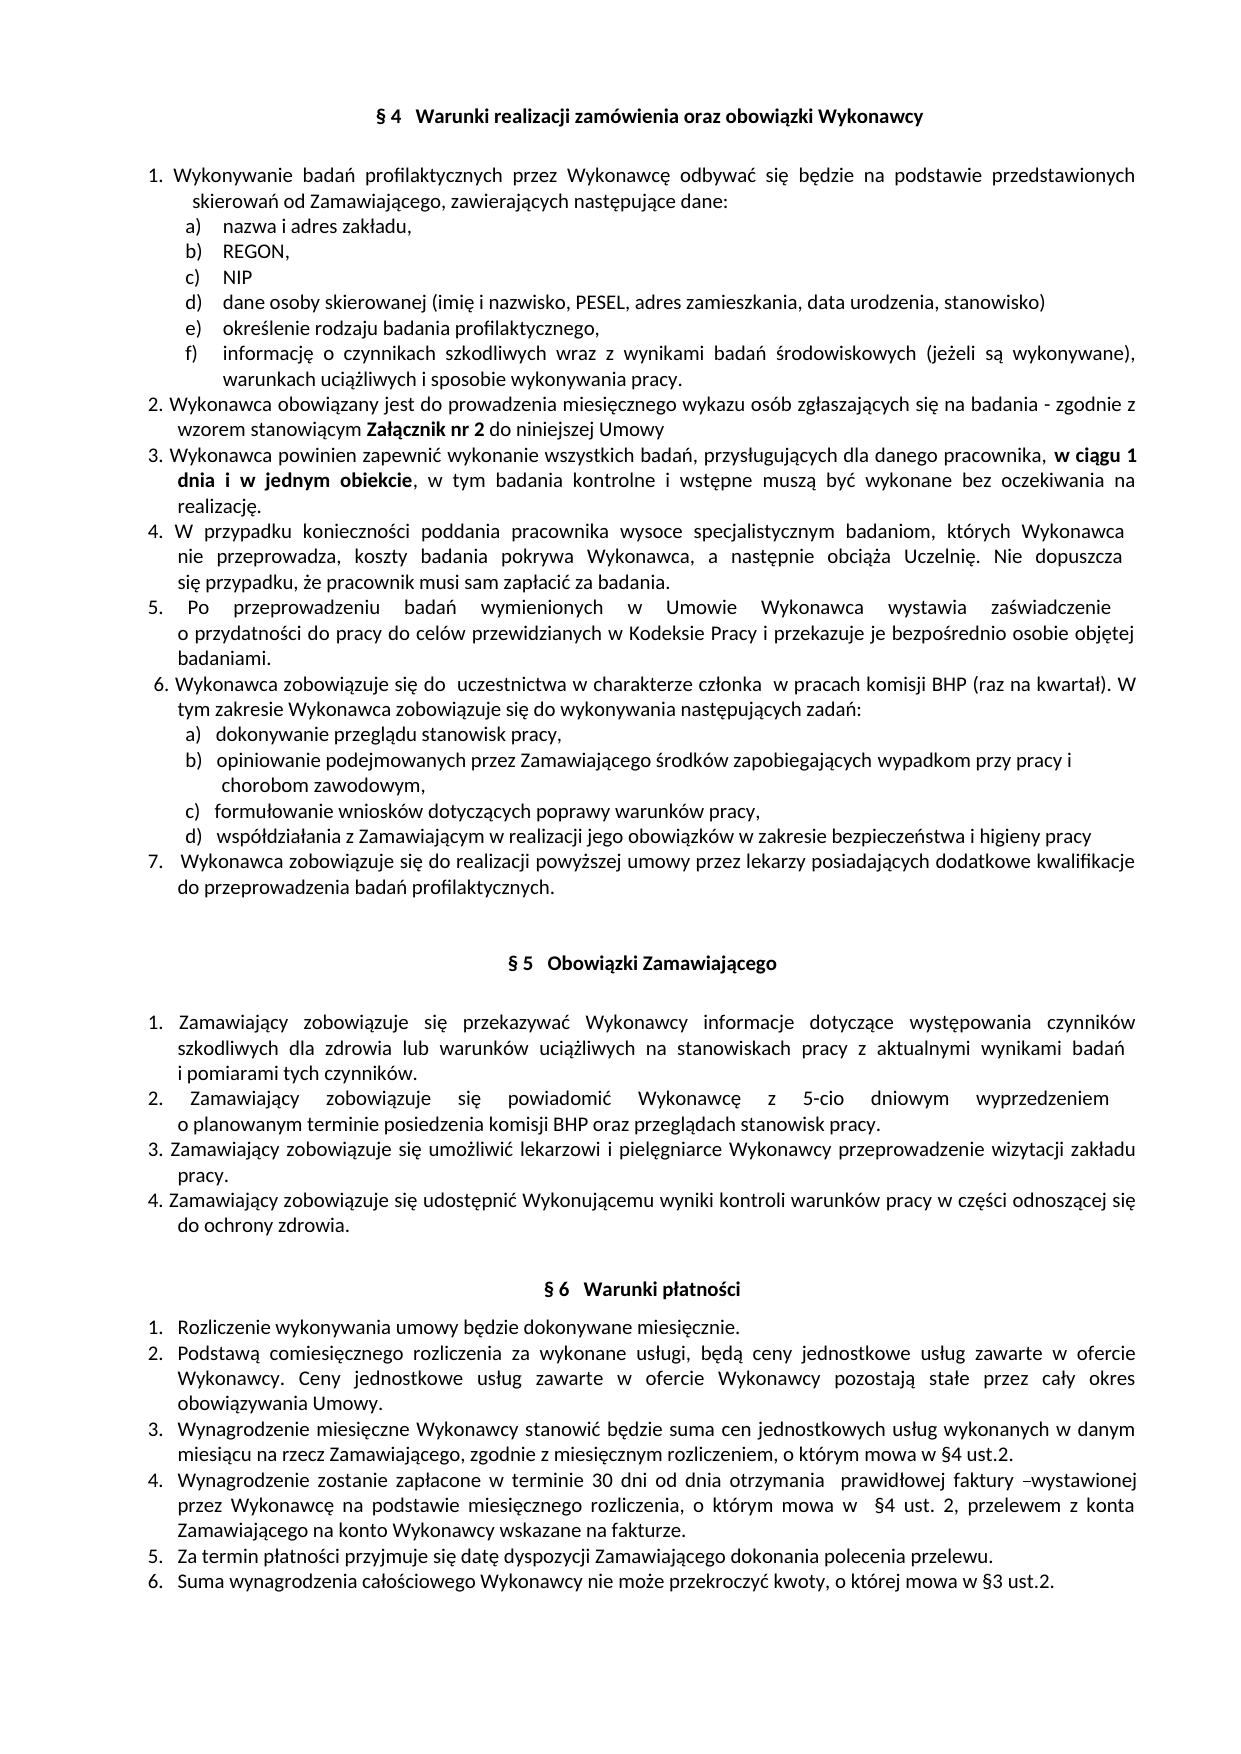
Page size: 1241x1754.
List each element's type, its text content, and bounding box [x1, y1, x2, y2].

text 3. Wykonawca powinien zapewnić wykonanie wszystkich badań, przysługujących dla danego pracownika, w ciągu 1 dnia i w jednym obiekcie, w tym badania kontrolne i wstępne muszą być wykonane bez oczekiwania na realizację. [148, 442, 1137, 518]
list Rozliczenie wykonywania umowy będzie dokonywane miesięcznie. [148, 1314, 1137, 1340]
text 4. W przypadku konieczności poddania pracownika wysoce specjalistycznym badaniom, których Wykonawca nie przeprowadza, koszty badania pokrywa Wykonawca, a następnie obciąża Uczelnię. Nie dopuszcza się przypadku, że pracownik musi sam zapłacić za badania. [148, 518, 1137, 594]
text 1. Wykonywanie badań profilaktycznych przez Wykonawcę odbywać się będzie na podstawie przedstawionych skierowań od Zamawiającego, zawierających następujące dane: [148, 162, 1137, 213]
list Wynagrodzenie zostanie zapłacone w terminie 30 dni od dnia otrzymania prawidłowej faktury wystawionej przez Wykonawcę na podstawie miesięcznego rozliczenia, o którym mowa w §4 ust. 2, przelewem z konta Zamawiającego na konto Wykonawcy wskazane na fakturze. [148, 1467, 1137, 1543]
list nazwa i adres zakładu, [185, 213, 1137, 239]
text 6. Wykonawca zobowiązuje się do uczestnictwa w charakterze członka w pracach komisji BHP (raz na kwartał). W tym zakresie Wykonawca zobowiązuje się do wykonywania następujących zadań: [148, 671, 1137, 722]
text 1. Zamawiający zobowiązuje się przekazywać Wykonawcy informacje dotyczące występowania czynników szkodliwych dla zdrowia lub warunków uciążliwych na stanowiskach pracy z aktualnymi wynikami badań i pomiarami tych czynników. [148, 1009, 1137, 1086]
list § 4 Warunki realizacji zamówienia oraz obowiązki Wykonawcy [162, 103, 1137, 129]
list NIP [185, 264, 1137, 289]
text 5. Po przeprowadzeniu badań wymienionych w Umowie Wykonawca wystawia zaświadczenie o przydatności do pracy do celów przewidzianych w Kodeksie Pracy i przekazuje je bezpośrednio osobie objętej badaniami. [148, 594, 1137, 671]
text 4. Zamawiający zobowiązuje się udostępnić Wykonującemu wyniki kontroli warunków pracy w części odnoszącej się do ochrony zdrowia. [148, 1187, 1137, 1238]
list Wynagrodzenie miesięczne Wykonawcy stanowić będzie suma cen jednostkowych usług wykonanych w danym miesiącu na rzecz Zamawiającego, zgodnie z miesięcznym rozliczeniem, o którym mowa w §4 ust.2. [148, 1416, 1137, 1467]
text b) opiniowanie podejmowanych przez Zamawiającego środków zapobiegających wypadkom przy pracy i chorobom zawodowym, [185, 747, 1137, 798]
text 3. Zamawiający zobowiązuje się umożliwić lekarzowi i pielęgniarce Wykonawcy przeprowadzenie wizytacji zakładu pracy. [148, 1136, 1137, 1187]
list określenie rodzaju badania profilaktycznego, [185, 315, 1137, 340]
text d) współdziałania z Zamawiającym w realizacji jego obowiązków w zakresie bezpieczeństwa i higieny pracy [185, 823, 1137, 849]
text c) formułowanie wniosków dotyczących poprawy warunków pracy, [185, 798, 1137, 823]
text a) dokonywanie przeglądu stanowisk pracy, [185, 722, 1137, 747]
text 7. Wykonawca zobowiązuje się do realizacji powyższej umowy przez lekarzy posiadających dodatkowe kwalifikacje do przeprowadzenia badań profilaktycznych. [148, 849, 1137, 899]
list informację o czynnikach szkodliwych wraz z wynikami badań środowiskowych (jeżeli są wykonywane), warunkach uciążliwych i sposobie wykonywania pracy. [185, 340, 1137, 391]
text 2. Zamawiający zobowiązuje się powiadomić Wykonawcę z 5-cio dniowym wyprzedzeniem o planowanym terminie posiedzenia komisji BHP oraz przeglądach stanowisk pracy. [148, 1086, 1137, 1136]
list Suma wynagrodzenia całościowego Wykonawcy nie może przekroczyć kwoty, o której mowa w §3 ust.2. [148, 1568, 1137, 1594]
text 2. Wykonawca obowiązany jest do prowadzenia miesięcznego wykazu osób zgłaszających się na badania - zgodnie z wzorem stanowiącym Załącznik nr 2 do niniejszej Umowy [148, 391, 1137, 442]
list Podstawą comiesięcznego rozliczenia za wykonane usługi, będą ceny jednostkowe usług zawarte w ofercie Wykonawcy. Ceny jednostkowe usług zawarte w ofercie Wykonawcy pozostają stałe przez cały okres obowiązywania Umowy. [148, 1340, 1137, 1416]
list Za termin płatności przyjmuje się datę dyspozycji Zamawiającego dokonania polecenia przelewu. [148, 1543, 1137, 1568]
text § 5 Obowiązki Zamawiającego [148, 950, 1137, 976]
text § 6 Warunki płatności [148, 1276, 1137, 1302]
list dane osoby skierowanej (imię i nazwisko, PESEL, adres zamieszkania, data urodzenia, stanowisko) [185, 289, 1137, 315]
list REGON, [185, 239, 1137, 264]
